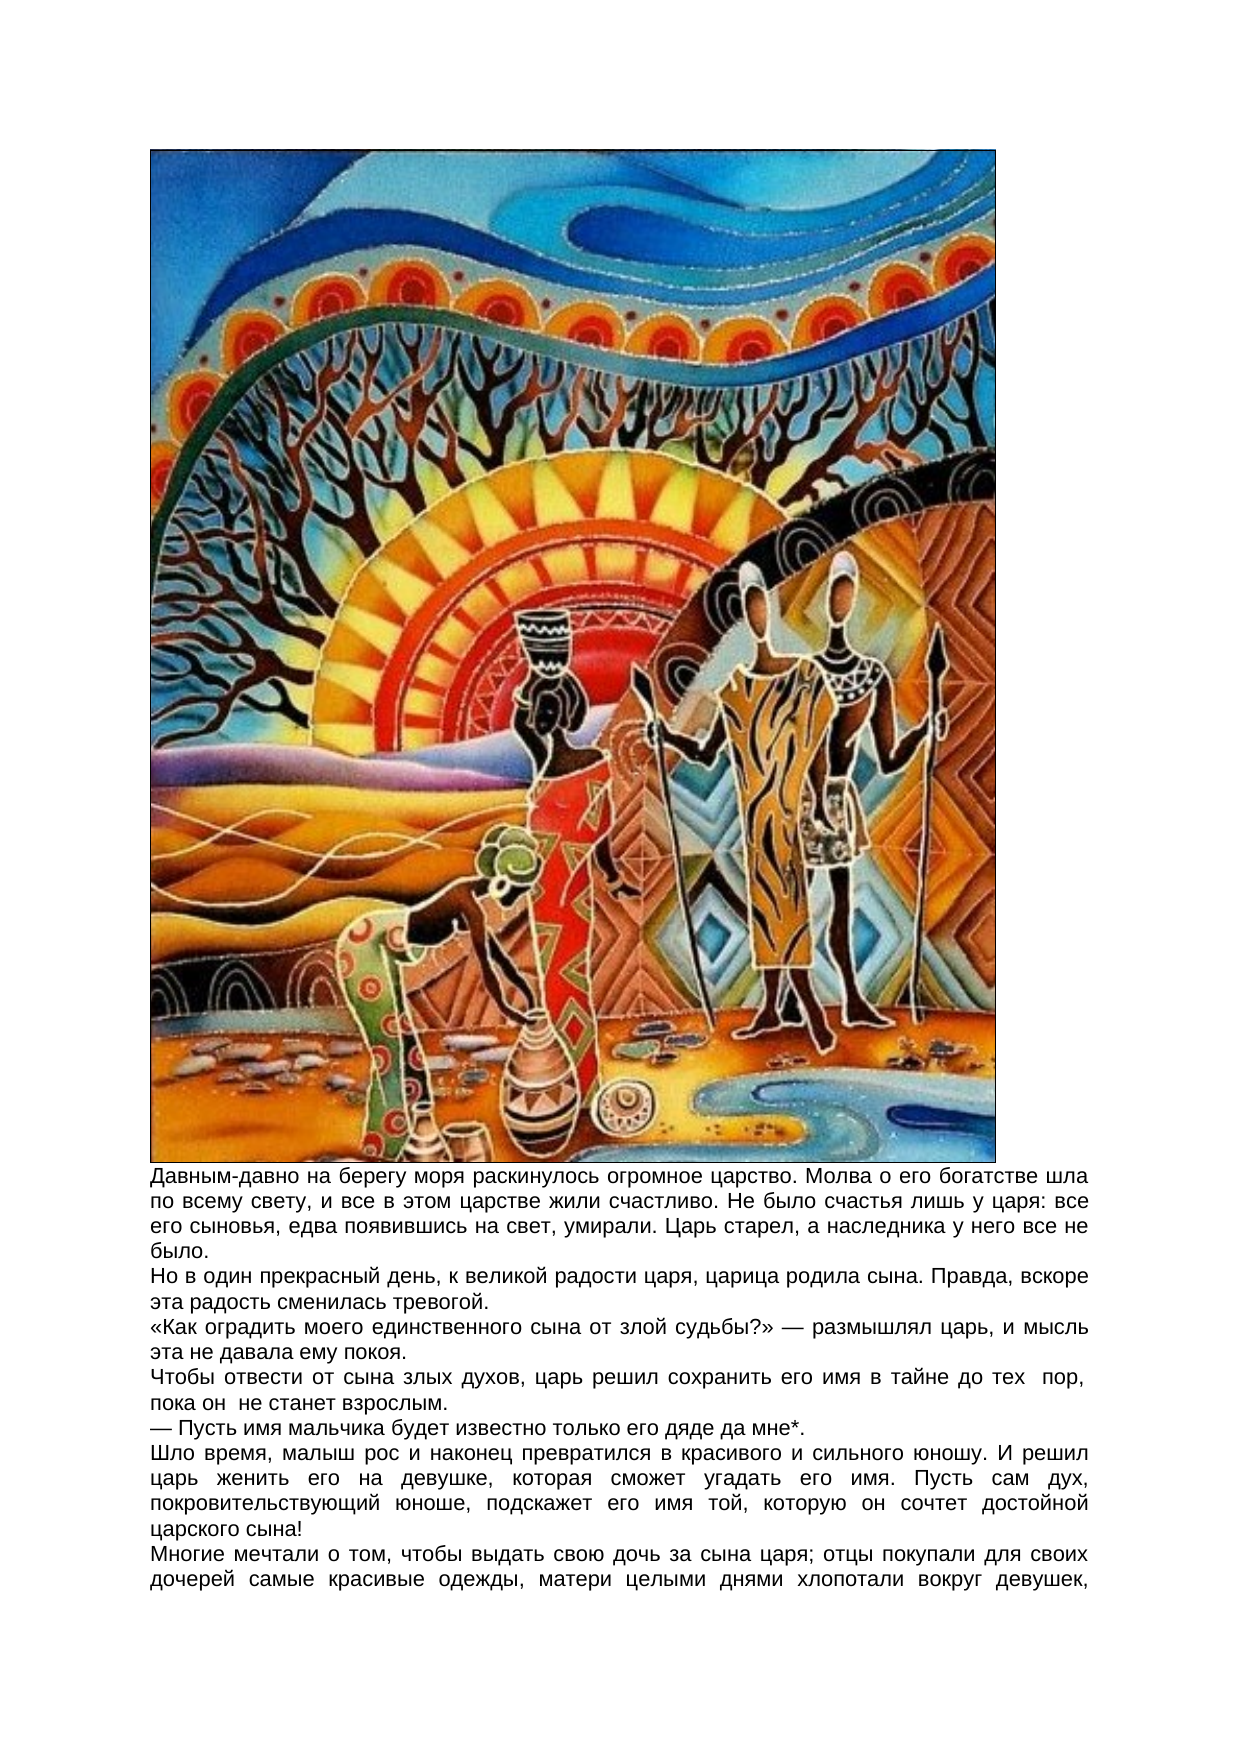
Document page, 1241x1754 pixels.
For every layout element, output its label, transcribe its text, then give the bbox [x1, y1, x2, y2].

text — Пусть имя мальчика будет известно только его дяде да мне*. [150, 1415, 1090, 1440]
picture [151, 151, 995, 1162]
text Чтобы отвести от сына злых духов, царь решил сохранить его имя в тайне до тех пор, пока он не станет взрослым. [150, 1364, 1090, 1415]
text «Как оградить моего единственного сына от злой судьбы?» — размышлял царь, и мысль эта не давала ему покоя. [150, 1314, 1090, 1364]
text Шло время, малыш рос и наконец превратился в красивого и сильного юношу. И решил царь женить его на девушке, которая сможет угадать его имя. Пусть сам дух, покровительствующий юноше, подскажет его имя той, которую он сочтет достойной царского сына! [150, 1440, 1090, 1541]
text Давным-давно на берегу моря раскинулось огромное царство. Молва о его богатстве шла по всему свету, и все в этом царстве жили счастливо. Не было счастья лишь у царя: все его сыновья, едва появившись на свет, умирали. Царь старел, а наследника у него все не было. [150, 1163, 1090, 1263]
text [150, 1541, 1090, 1591]
text Но в один прекрасный день, к великой радости царя, царица родила сына. Правда, вскоре эта радость сменилась тревогой. [150, 1263, 1090, 1314]
